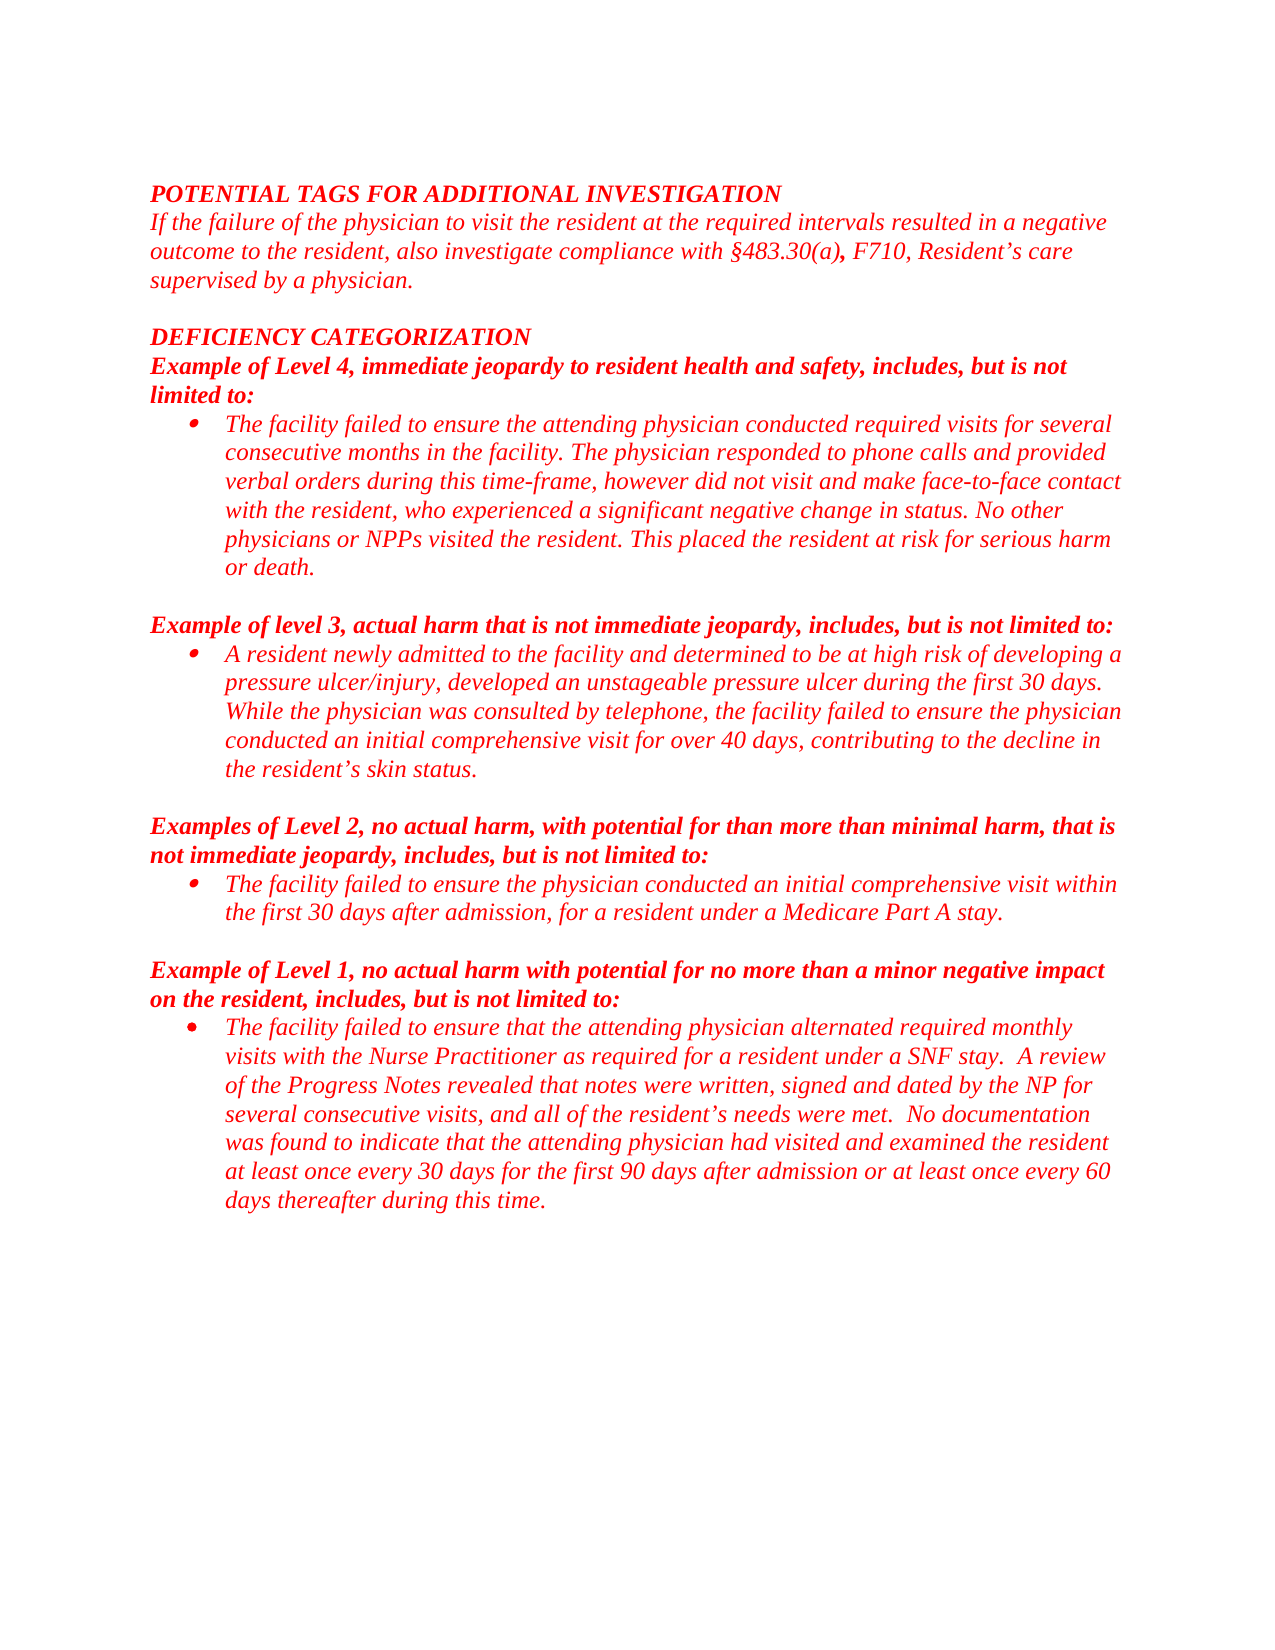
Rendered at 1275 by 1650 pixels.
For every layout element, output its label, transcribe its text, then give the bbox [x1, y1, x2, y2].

text Example of level 3, actual harm that is not immediate jeopardy, includes, but is not limited to: [150, 610, 1125, 639]
text Examples of Level 2, no actual harm, with potential for than more than minimal harm, that is not immediate jeopardy, includes, but is not limited to: [150, 811, 1125, 869]
list The facility failed to ensure that the attending physician alternated required monthly visits with the Nurse Practitioner as required for a resident under a SNF stay. A review of the Progress Notes revealed that notes were written, signed and dated by the NP for several consecutive visits, and all of the resident’s needs were met. No documentation was found to indicate that the attending physician had visited and examined the resident at least once every 30 days for the first 90 days after admission or at least once every 60 days thereafter during this time. [187, 1012, 1125, 1214]
text If the failure of the physician to visit the resident at the required intervals resulted in a negative outcome to the resident, also investigate compliance with §483.30(a), F710, Resident’s care supervised by a physician. [150, 207, 1125, 294]
text DEFICIENCY CATEGORIZATION [150, 322, 1125, 351]
text Example of Level 1, no actual harm with potential for no more than a minor negative impact on the resident, includes, but is not limited to: [150, 955, 1125, 1012]
list The facility failed to ensure the physician conducted an initial comprehensive visit within the first 30 days after admission, for a resident under a Medicare Part A stay. [187, 869, 1125, 926]
text POTENTIAL TAGS FOR ADDITIONAL INVESTIGATION [150, 179, 1125, 207]
list The facility failed to ensure the attending physician conducted required visits for several consecutive months in the facility. The physician responded to phone calls and provided verbal orders during this time-frame, however did not visit and make face-to-face contact with the resident, who experienced a significant negative change in status. No other physicians or NPPs visited the resident. This placed the resident at risk for serious harm or death. [187, 409, 1125, 581]
list A resident newly admitted to the facility and determined to be at high risk of developing a pressure ulcer/injury, developed an unstageable pressure ulcer during the first 30 days. While the physician was consulted by telephone, the facility failed to ensure the physician conducted an initial comprehensive visit for over 40 days, contributing to the decline in the resident’s skin status. [187, 639, 1125, 782]
text Example of Level 4, immediate jeopardy to resident health and safety, includes, but is not limited to: [150, 351, 1125, 409]
